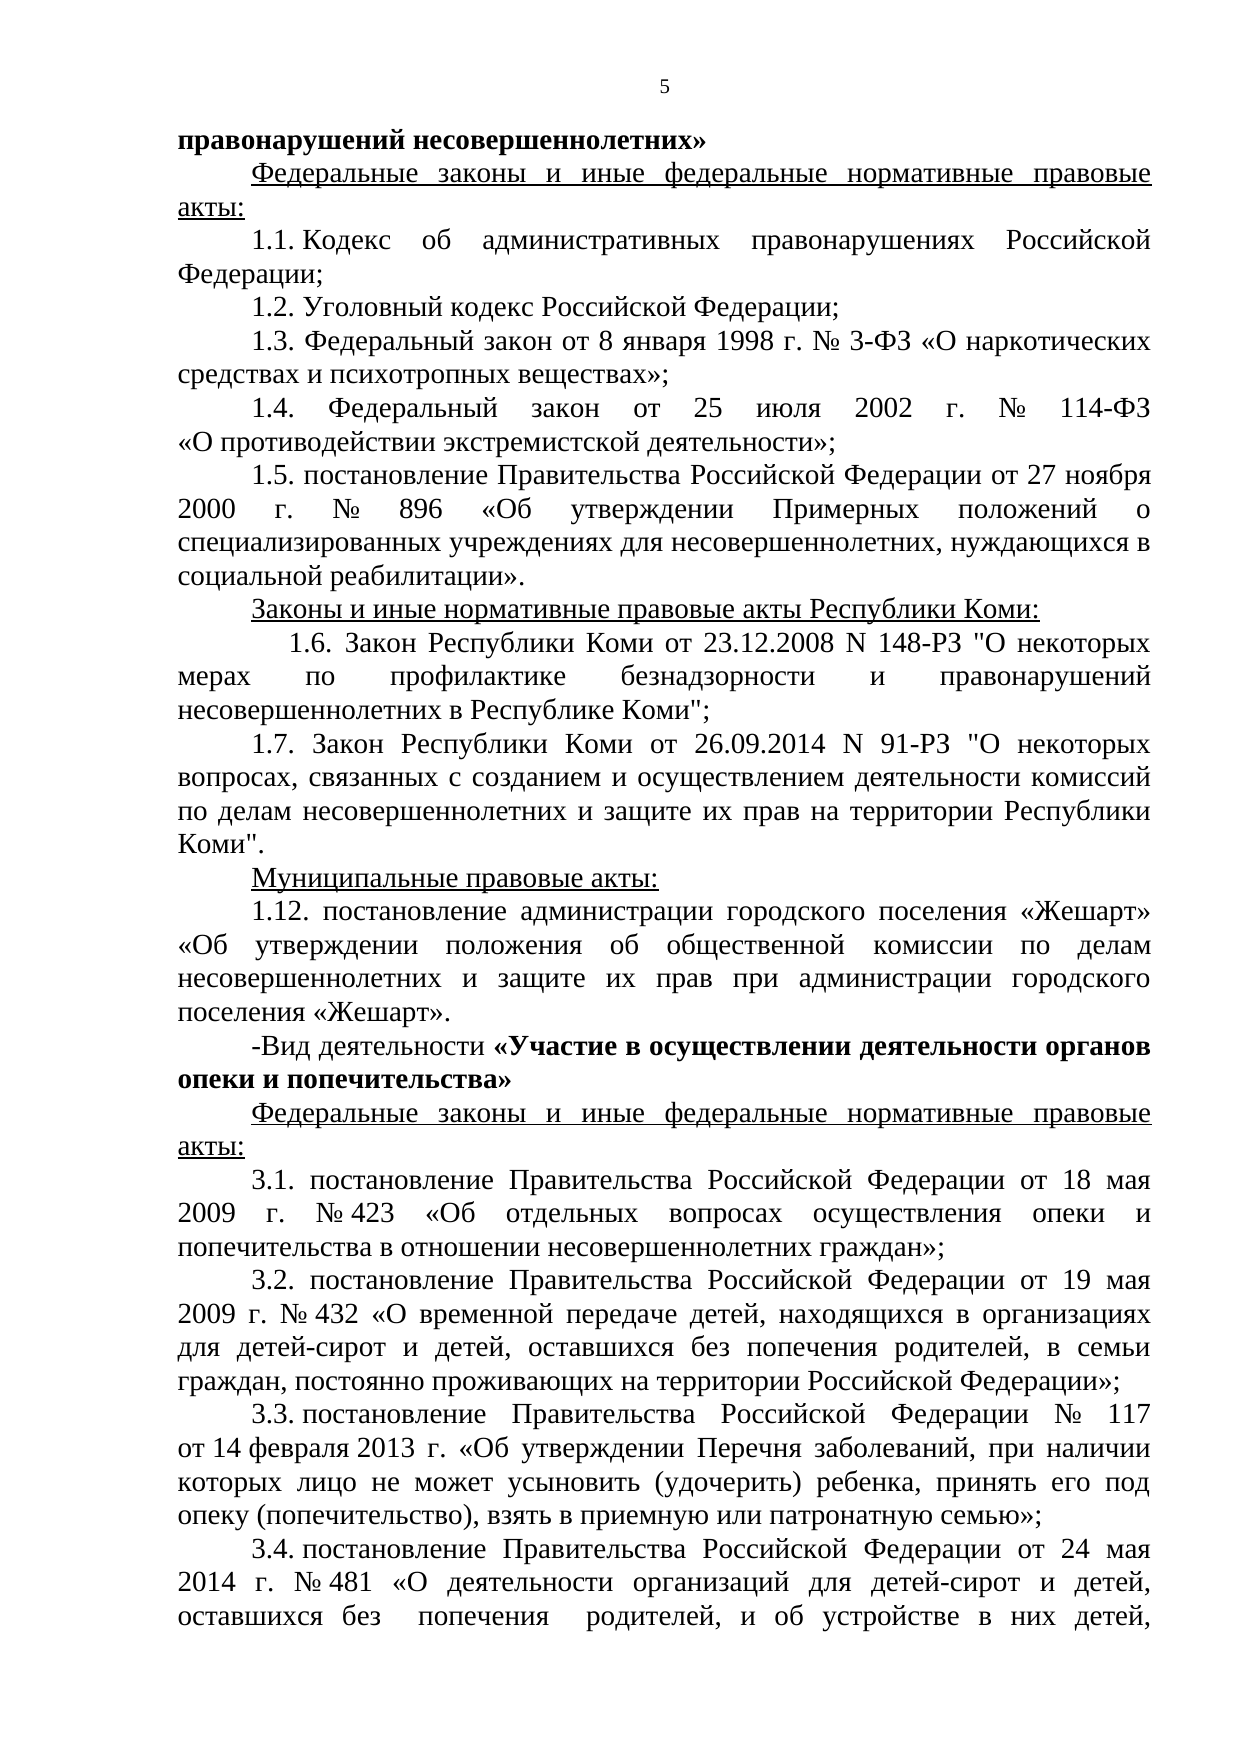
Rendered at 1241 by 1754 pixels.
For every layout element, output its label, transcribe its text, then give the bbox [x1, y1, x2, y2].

text 1.7. Закон Республики Коми от 26.09.2014 N 91-РЗ "О некоторых вопросах, связанных с созданием и осуществлением деятельности комиссий по делам несовершеннолетних и защите их прав на территории Республики Коми". [177, 726, 1152, 860]
text Законы и иные нормативные правовые акты Республики Коми: [177, 591, 1152, 625]
text 1.1. Кодекс об административных правонарушениях Российской Федерации; [177, 222, 1152, 289]
text 3.1. постановление Правительства Российской Федерации от 18 мая 2009 г. № 423 «Об отдельных вопросах осуществления опеки и попечительства в отношении несовершеннолетних граждан»; [177, 1162, 1152, 1262]
text 1.2. Уголовный кодекс Российской Федерации; [177, 289, 1152, 323]
text 1.6. Закон Республики Коми от 23.12.2008 N 148-РЗ "О некоторых мерах по профилактике безнадзорности и правонарушений несовершеннолетних в Республике Коми"; [177, 625, 1152, 726]
text Федеральные законы и иные федеральные нормативные правовые акты: [177, 155, 1152, 222]
text 3.3. постановление Правительства Российской Федерации № 117 от 14 февраля 2013 г. «Об утверждении Перечня заболеваний, при наличии которых лицо не может усыновить (удочерить) ребенка, принять его под опеку (попечительство), взять в приемную или патронатную семью»; [177, 1397, 1152, 1531]
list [177, 1531, 1152, 1631]
text Федеральные законы и иные федеральные нормативные правовые акты: [177, 1095, 1152, 1162]
list 3.2. постановление Правительства Российской Федерации от 19 мая 2009 г. № 432 «О временной передаче детей, находящихся в организациях для детей-сирот и детей, оставшихся без попечения родителей, в семьи граждан, постоянно проживающих на территории Российской Федерации»; [177, 1262, 1152, 1397]
text 1.3. Федеральный закон от 8 января 1998 г. № 3-ФЗ «О наркотических средствах и психотропных веществах»; [177, 323, 1152, 390]
text -Вид деятельности «Участие в осуществлении деятельности органов опеки и попечительства» [177, 1028, 1152, 1095]
text 1.5. постановление Правительства Российской Федерации от 27 ноября 2000 г. № 896 «Об утверждении Примерных положений о специализированных учреждениях для несовершеннолетних, нуждающихся в социальной реабилитации». [177, 457, 1152, 591]
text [177, 122, 1152, 155]
text 1.12. постановление администрации городского поселения «Жешарт» «Об утверждении положения об общественной комиссии по делам несовершеннолетних и защите их прав при администрации городского поселения «Жешарт». [177, 893, 1152, 1028]
text Муниципальные правовые акты: [177, 860, 1152, 893]
text 1.4. Федеральный закон от 25 июля 2002 г. № 114-ФЗ «О противодействии экстремистской деятельности»; [177, 390, 1152, 457]
